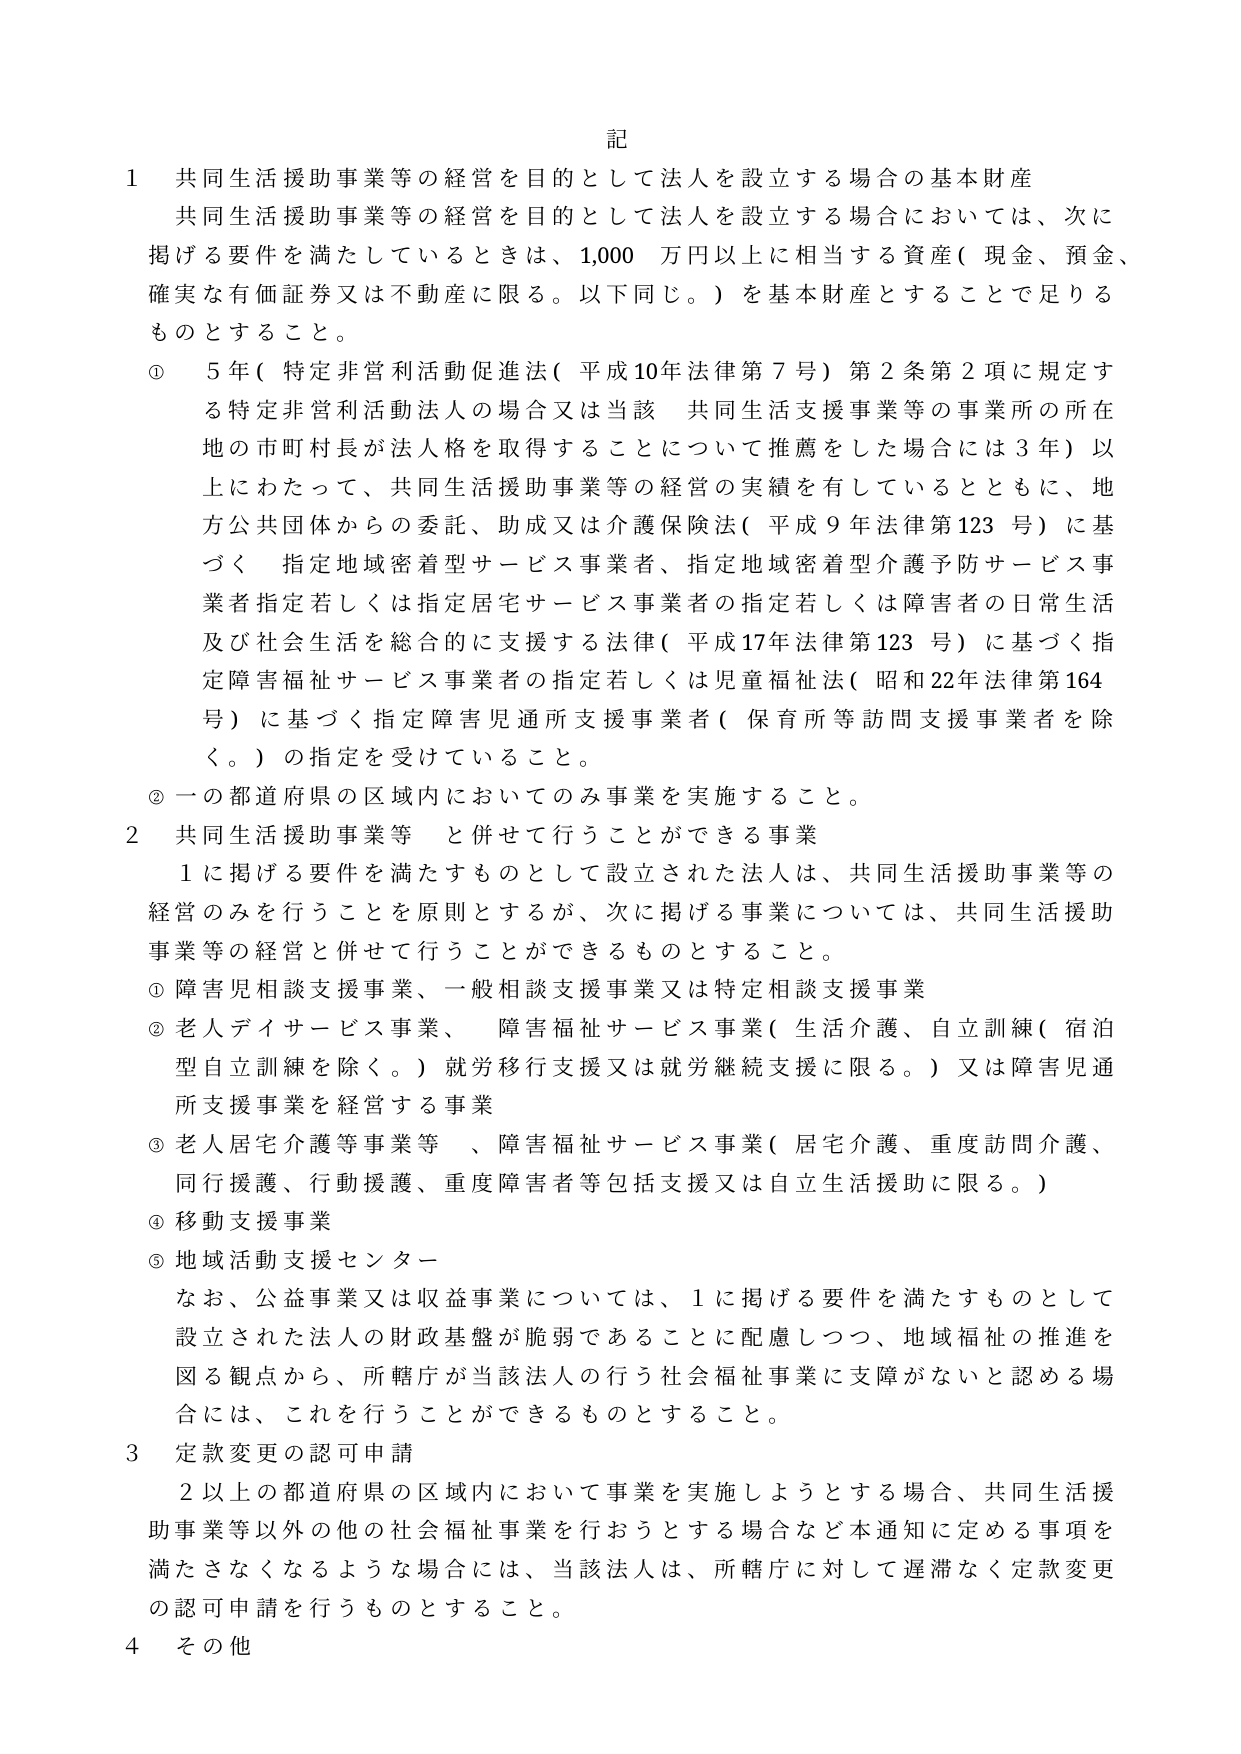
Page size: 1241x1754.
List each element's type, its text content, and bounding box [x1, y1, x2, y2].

text ２以上の都道府県の区域内において事業を実施しようとする場合、共同生活援助事業等以外の他の社会福祉事業を行おうとする場合など本通知に定める事項を満たさなくなるような場合には、当該法人は、所轄庁に対して遅滞なく定款変更の認可申請を行うものとすること。 [145, 1471, 1119, 1626]
text １ 共同生活援助事業等の経営を目的として法人を設立する場合の基本財産 [121, 157, 1119, 196]
text ②老人デイサービス事業、 障害福祉サービス事業(生活介護、自立訓練(宿泊型自立訓練を除く。)就労移行支援又は就労継続支援に限る。)又は障害児通所支援事業を経営する事業 [145, 1008, 1119, 1123]
text ①障害児相談支援事業、一般相談支援事業又は特定相談支援事業 [121, 969, 1119, 1008]
text 共同生活援助事業等の経営を目的として法人を設立する場合においては、次に掲げる要件を満たしているときは、1,000万円以上に相当する資産(現金、預金、確実な有価証券又は不動産に限る。以下同じ。)を基本財産とすることで足りるものとすること。 [145, 196, 1119, 351]
text ３ 定款変更の認可申請 [121, 1433, 1119, 1471]
text ④移動支援事業 [121, 1201, 1119, 1239]
text ③老人居宅介護等事業等 、障害福祉サービス事業(居宅介護、重度訪問介護、同行援護、行動援護、重度障害者等包括支援又は自立生活援助に限る。) [145, 1123, 1119, 1201]
text ⑤地域活動支援センター [121, 1239, 1119, 1278]
text なお、公益事業又は収益事業については、１に掲げる要件を満たすものとして設立された法人の財政基盤が脆弱であることに配慮しつつ、地域福祉の推進を図る観点から、所轄庁が当該法人の行う社会福祉事業に支障がないと認める場合には、これを行うことができるものとすること。 [169, 1278, 1119, 1433]
text ②一の都道府県の区域内においてのみ事業を実施すること。 [121, 776, 1119, 814]
list ５年(特定非営利活動促進法(平成10年法律第７号)第２条第２項に規定する特定非営利活動法人の場合又は当該 共同生活支援事業等の事業所の所在地の市町村長が法人格を取得することについて推薦をした場合には３年)以上にわたって、共同生活援助事業等の経営の実績を有しているとともに、地方公共団体からの委託、助成又は介護保険法(平成９年法律第123号)に基づく 指定地域密着型サービス事業者、指定地域密着型介護予防サービス事業者指定若しくは指定居宅サービス事業者の指定若しくは障害者の日常生活及び社会生活を総合的に支援する法律(平成17年法律第123号)に基づく指定障害福祉サービス事業者の指定若しくは児童福祉法(昭和22年法律第164号)に基づく指定障害児通所支援事業者(保育所等訪問支援事業者を除く。)の指定を受けていること。 [145, 351, 1119, 776]
text 記 [121, 119, 1119, 157]
text ４ その他 [121, 1626, 1119, 1664]
text １に掲げる要件を満たすものとして設立された法人は、共同生活援助事業等の経営のみを行うことを原則とするが、次に掲げる事業については、共同生活援助事業等の経営と併せて行うことができるものとすること。 [145, 853, 1119, 969]
text ２ 共同生活援助事業等 と併せて行うことができる事業 [121, 814, 1119, 853]
